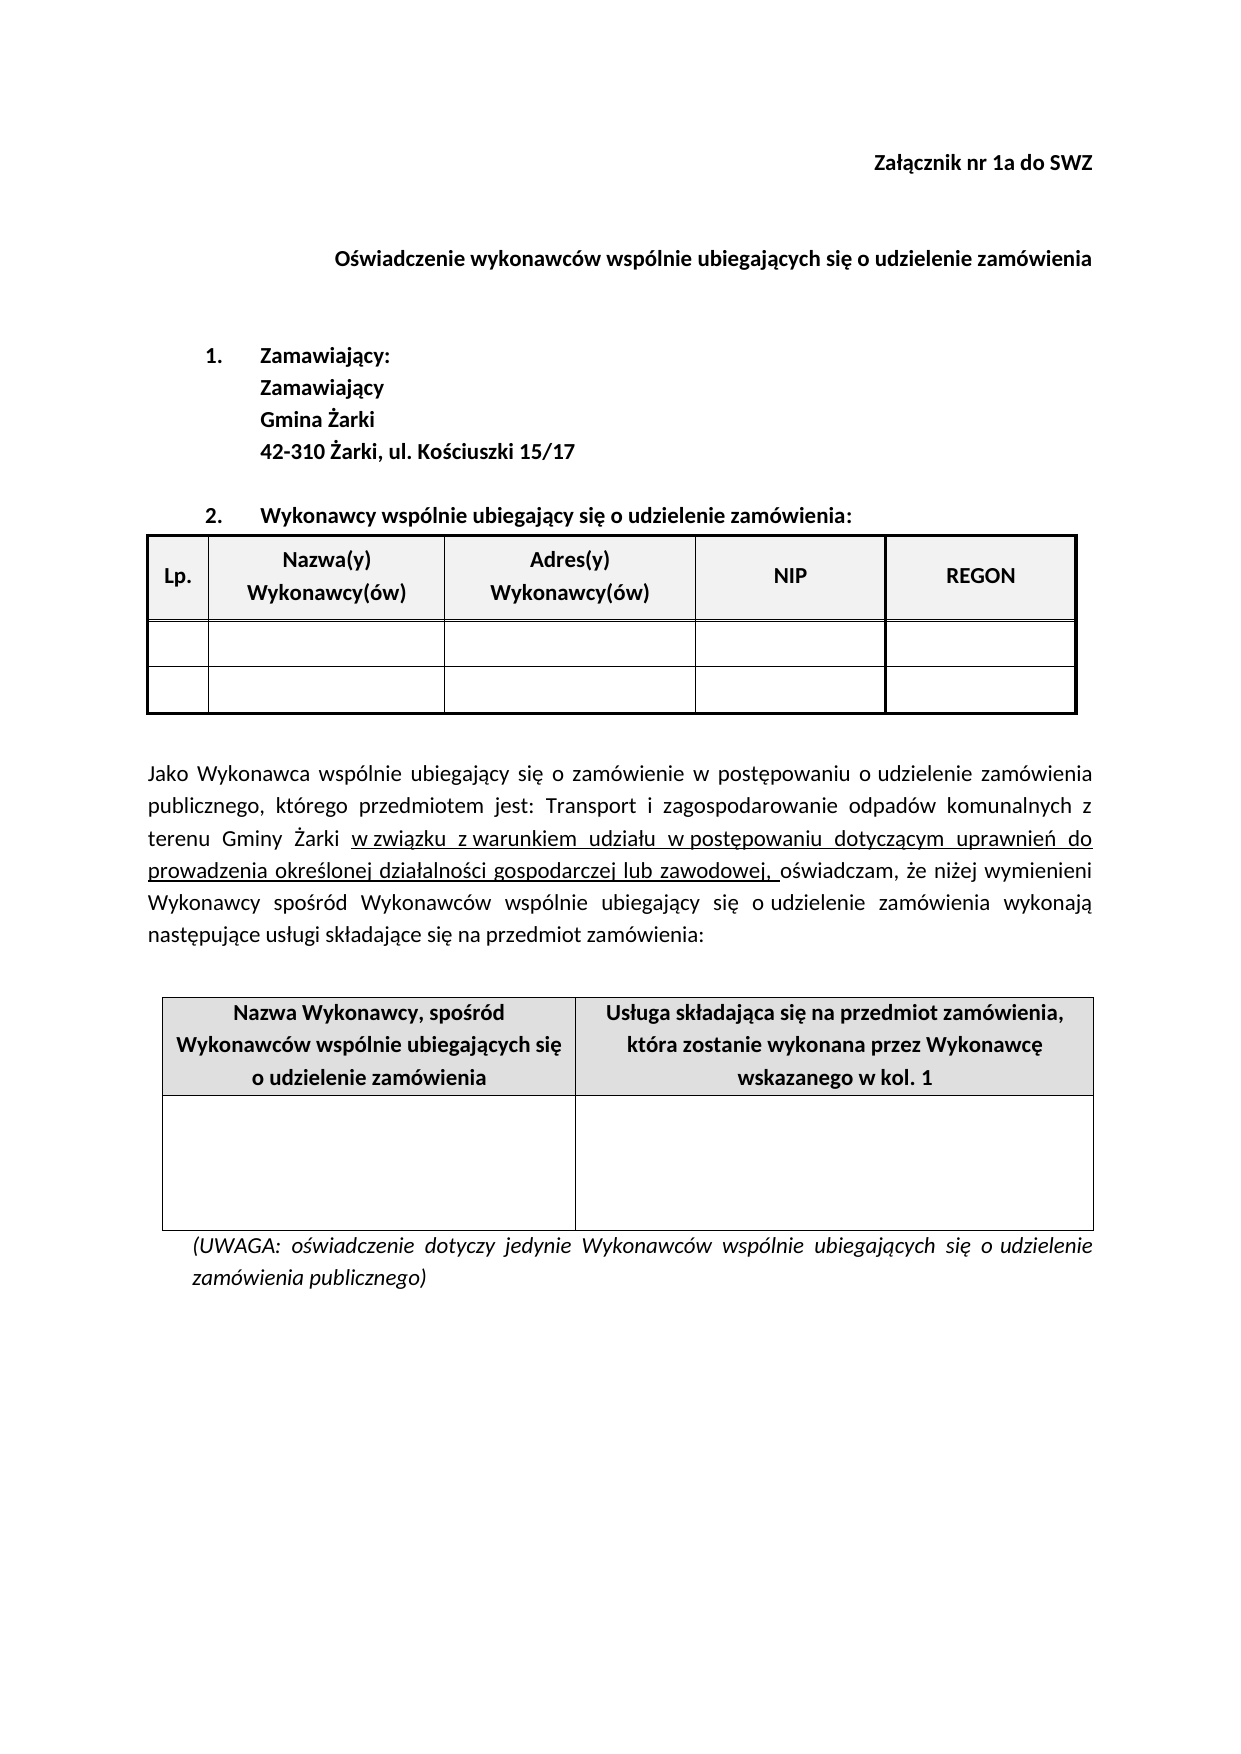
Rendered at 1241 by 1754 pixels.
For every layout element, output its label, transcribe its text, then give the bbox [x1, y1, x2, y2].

table_header Lp. [149, 537, 208, 619]
table_cell [696, 622, 884, 666]
table_header Usługa składająca się na przedmiot zamówienia, która zostanie wykonana przez Wykonawcę wskazanego w kol. 1 [576, 998, 1093, 1095]
table_cell [445, 622, 695, 666]
table_cell [445, 667, 695, 712]
text Jako Wykonawca wspólnie ubiegający się o zamówienie w postępowaniu o udzielenie zamówienia publicznego, którego przedmiotem jest: Transport i zagospodarowanie odpadów komunalnych z terenu Gminy Żarki w związku z warunkiem udziału w postępowaniu dotyczącym uprawnień do prowadzenia określonej działalności gospodarczej lub zawodowej, oświadczam, że niżej wymienieni Wykonawcy spośród Wykonawców wspólnie ubiegający się o udzielenie zamówienia wykonają następujące usługi składające się na przedmiot zamówienia: [148, 759, 1093, 948]
table_cell [163, 1096, 575, 1230]
table_header NIP [696, 537, 884, 619]
text (UWAGA: oświadczenie dotyczy jedynie Wykonawców wspólnie ubiegających się o udzielenie zamówienia publicznego) [192, 1231, 1093, 1291]
table_cell [149, 622, 208, 666]
table_cell [696, 667, 884, 712]
text Zamawiający [260, 373, 1093, 401]
table_header Nazwa(y) Wykonawcy(ów) [209, 537, 444, 619]
table_cell [887, 622, 1074, 666]
table_header REGON [887, 537, 1074, 619]
text Załącznik nr 1a do SWZ [160, 148, 1093, 176]
text Oświadczenie wykonawców wspólnie ubiegających się o udzielenie zamówienia [160, 244, 1093, 272]
text Gmina Żarki [260, 405, 1093, 433]
table_cell [576, 1096, 1093, 1230]
table_cell [149, 667, 208, 712]
table_header Adres(y) Wykonawcy(ów) [445, 537, 695, 619]
list Zamawiający: [223, 341, 1093, 369]
table_cell [209, 667, 444, 712]
list Wykonawcy wspólnie ubiegający się o udzielenie zamówienia: [223, 502, 1093, 530]
text 42-310 Żarki, ul. Kościuszki 15/17 [260, 437, 1093, 465]
table_header Nazwa Wykonawcy, spośród Wykonawców wspólnie ubiegających się o udzielenie zamówienia [163, 998, 575, 1095]
table_cell [887, 667, 1074, 712]
table_cell [209, 622, 444, 666]
